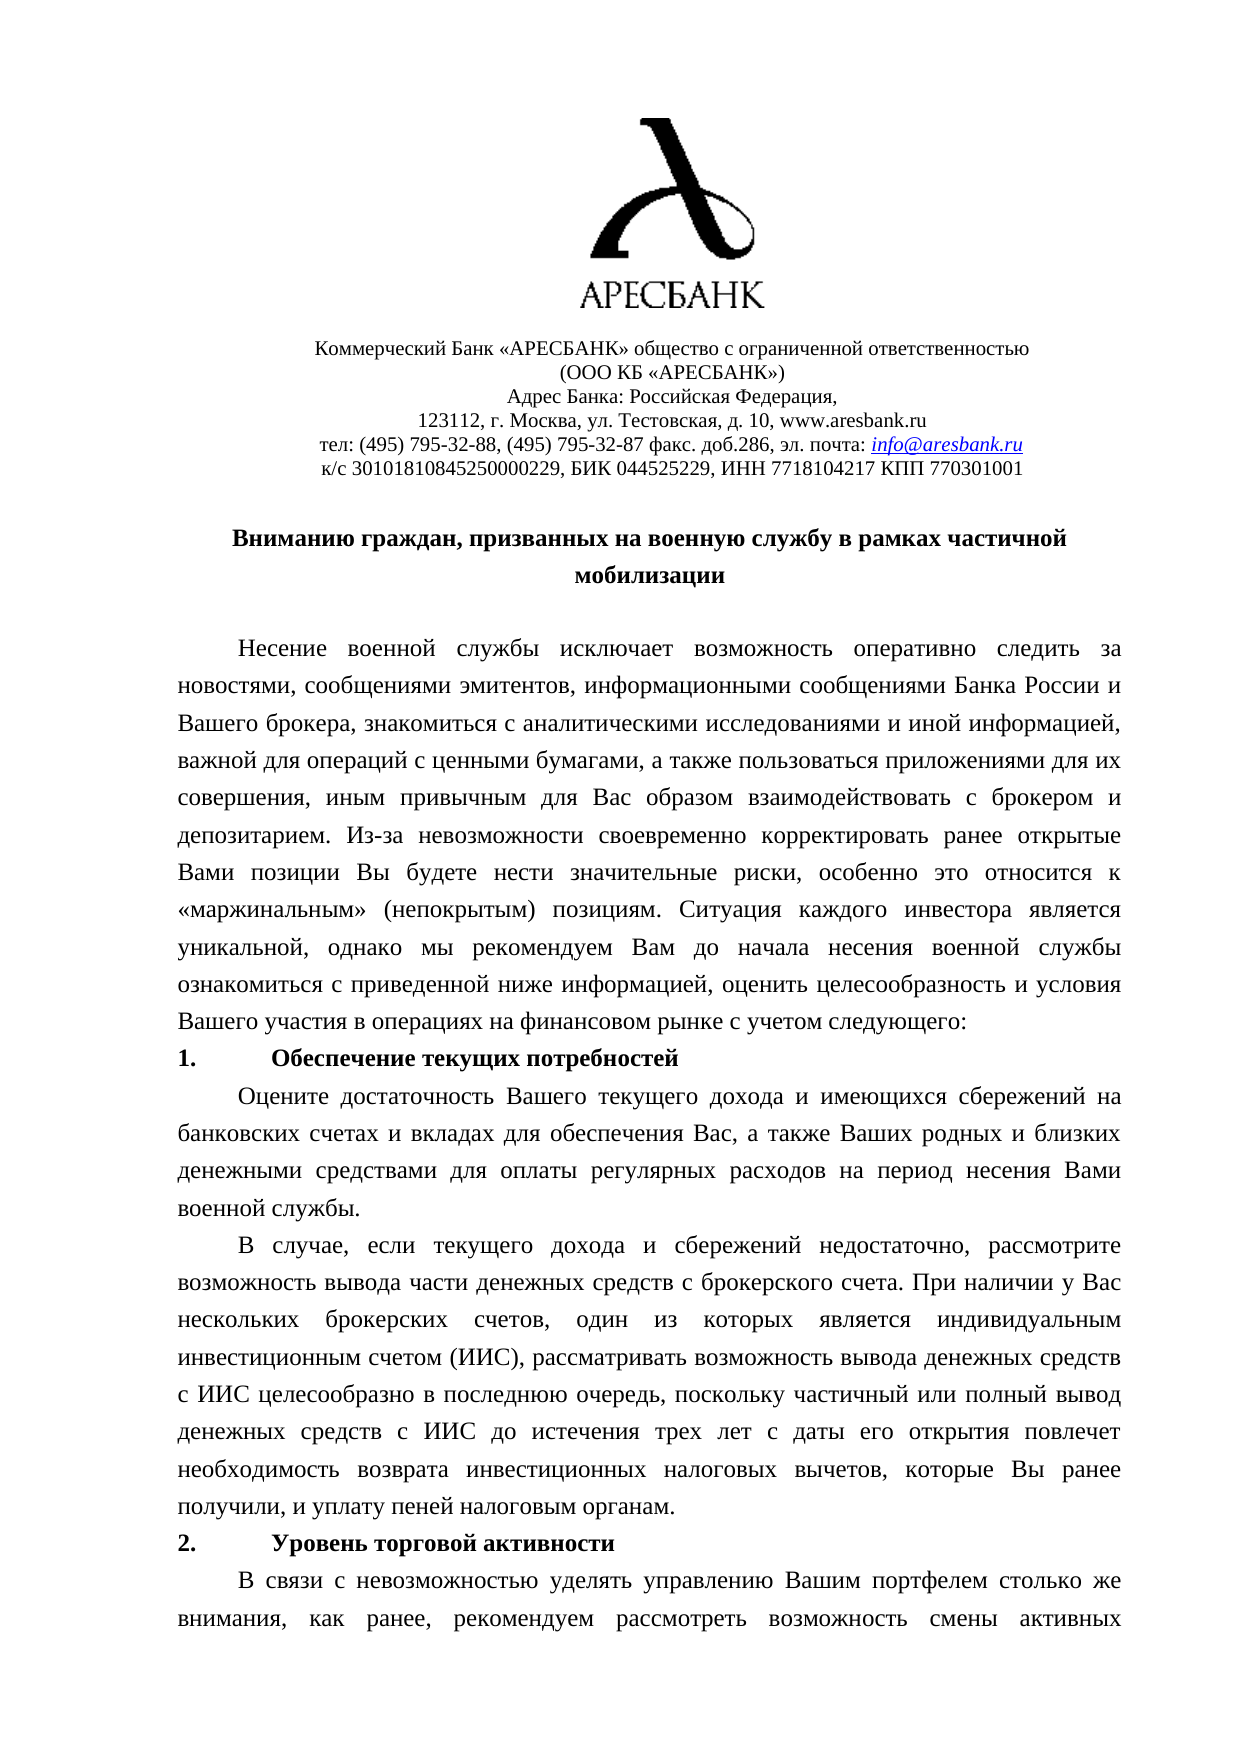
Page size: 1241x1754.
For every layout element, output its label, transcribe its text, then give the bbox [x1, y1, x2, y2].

text В случае, если текущего дохода и сбережений недостаточно, рассмотрите возможность вывода части денежных средств с брокерского счета. При наличии у Вас нескольких брокерских счетов, один из которых является индивидуальным инвестиционным счетом (ИИС), рассматривать возможность вывода денежных средств с ИИС целесообразно в последнюю очередь, поскольку частичный или полный вывод денежных средств с ИИС до истечения трех лет с даты его открытия повлечет необходимость возврата инвестиционных налоговых вычетов, которые Вы ранее получили, и уплату пеней налоговым органам. [177, 1230, 1122, 1520]
list Уровень торговой активности [177, 1528, 1122, 1557]
text Оцените достаточность Вашего текущего дохода и имеющихся сбережений на банковских счетах и вкладах для обеспечения Вас, а также Ваших родных и близких денежными средствами для оплаты регулярных расходов на период несения Вами военной службы. [177, 1081, 1122, 1221]
list Обеспечение текущих потребностей [177, 1043, 1122, 1072]
text Несение военной службы исключает возможность оперативно следить за новостями, сообщениями эмитентов, информационными сообщениями Банка России и Вашего брокера, знакомиться с аналитическими исследованиями и иной информацией, важной для операций с ценными бумагами, а также пользоваться приложениями для их совершения, иным привычным для Вас образом взаимодействовать с брокером и депозитарием. Из-за невозможности своевременно корректировать ранее открытые Вами позиции Вы будете нести значительные риски, особенно это относится к «маржинальным» (непокрытым) позициям. Ситуация каждого инвестора является уникальной, однако мы рекомендуем Вам до начала несения военной службы ознакомиться с приведенной ниже информацией, оценить целесообразность и условия Вашего участия в операциях на финансовом рынке с учетом следующего: [177, 633, 1122, 1035]
text Вниманию граждан, призванных на военную службу в рамках частичной мобилизации [177, 523, 1122, 589]
table_header [177, 118, 1126, 523]
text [177, 1566, 1122, 1632]
